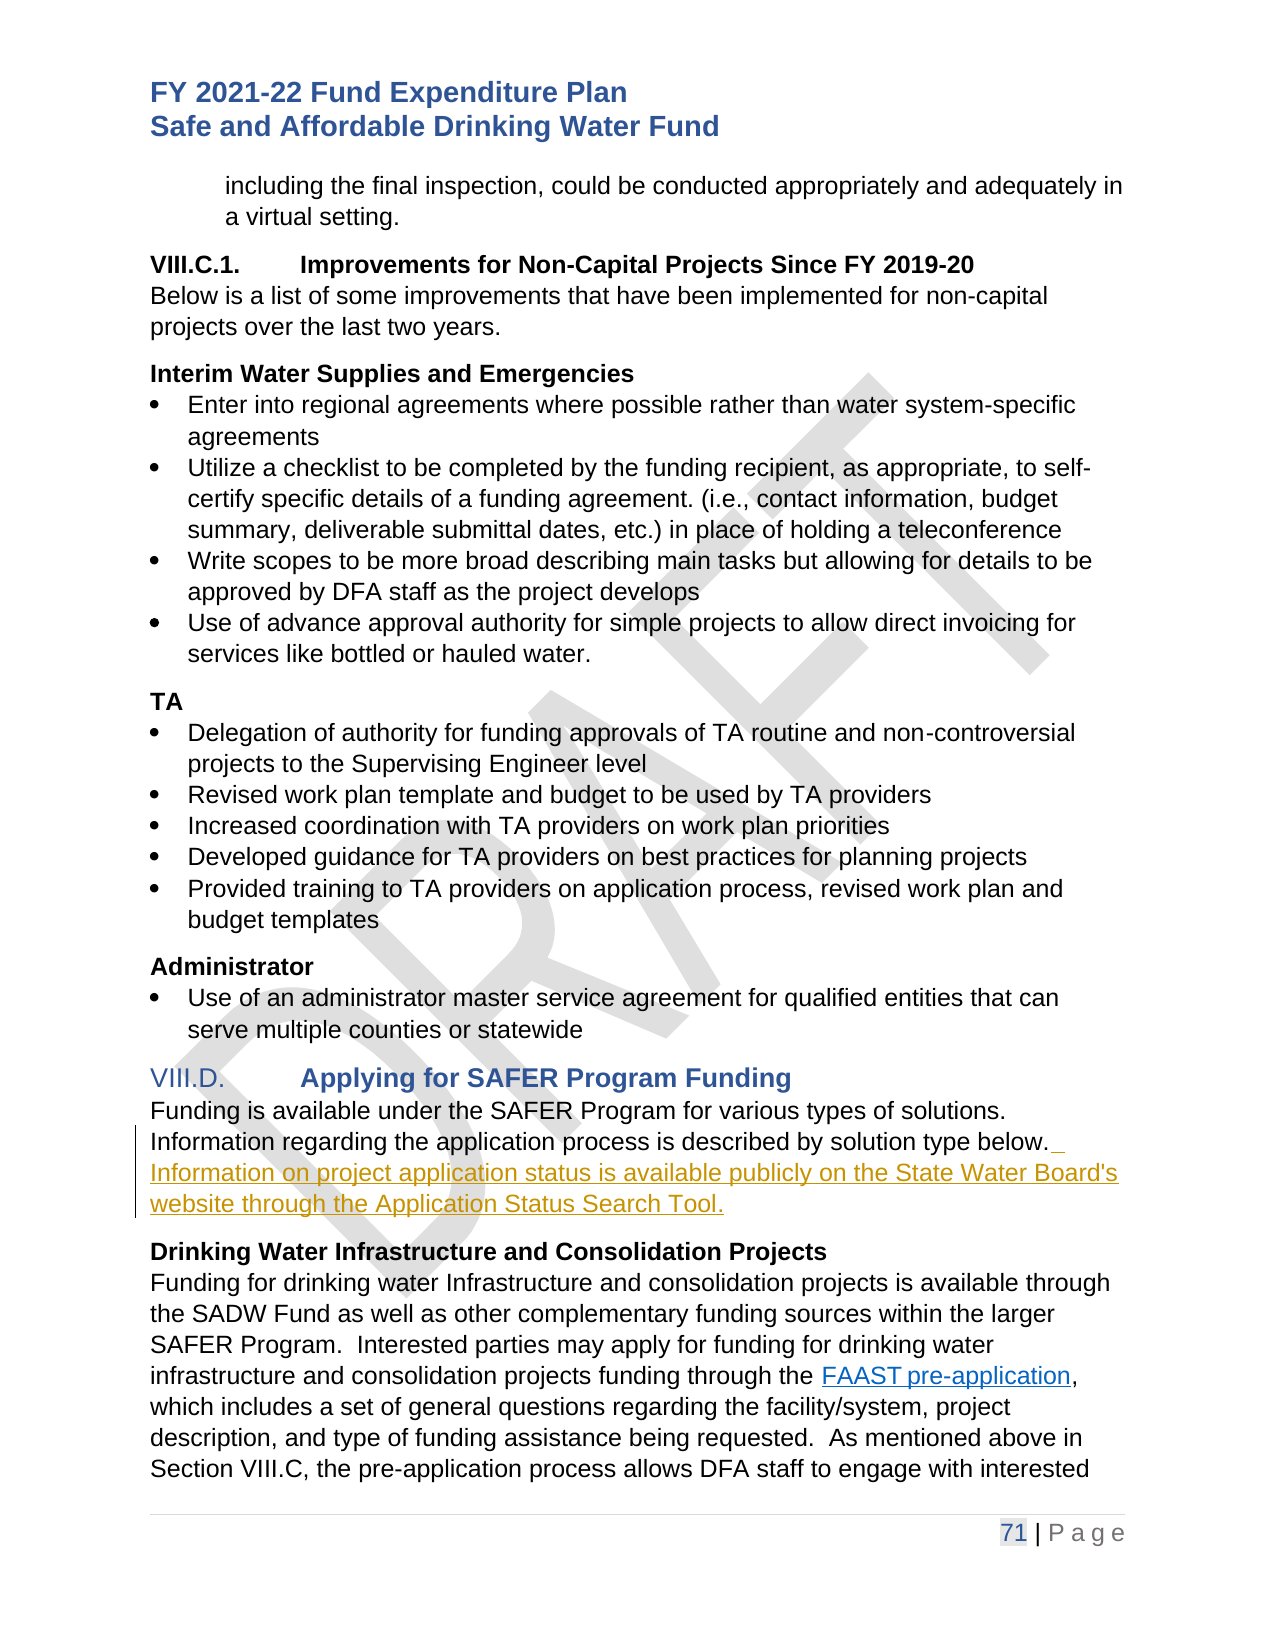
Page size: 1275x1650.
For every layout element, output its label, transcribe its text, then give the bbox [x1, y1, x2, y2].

subtitle Improvements for Non-Capital Projects Since FY 2019-20 [150, 249, 1125, 278]
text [150, 1268, 1125, 1483]
subtitle Drinking Water Infrastructure and Consolidation Projects [150, 1237, 1125, 1266]
list Revised work plan template and budget to be used by TA providers [150, 780, 1125, 809]
list Use of advance approval authority for simple projects to allow direct invoicing for services like bottled or hauled water. [150, 608, 1125, 668]
subtitle Applying for SAFER Program Funding [150, 1062, 1125, 1093]
subtitle Administrator [150, 952, 1125, 981]
subtitle TA [150, 687, 1125, 716]
subtitle Interim Water Supplies and Emergencies [150, 359, 1125, 388]
list Utilize a checklist to be completed by the funding recipient, as appropriate, to self-certify specific details of a funding agreement. (i.e., contact information, budget summary, deliverable submittal dates, etc.) in place of holding a teleconference [150, 453, 1125, 543]
list Provided training to TA providers on application process, revised work plan and budget templates [150, 873, 1125, 933]
list Write scopes to be more broad describing main tasks but allowing for details to be approved by DFA staff as the project develops [150, 546, 1125, 606]
text Funding is available under the SAFER Program for various types of solutions. Information regarding the application process is described by solution type below. [150, 1096, 1125, 1218]
list Enter into regional agreements where possible rather than water system-specific agreements [150, 390, 1125, 450]
list Use of an administrator master service agreement for qualified entities that can serve multiple counties or statewide [150, 983, 1125, 1043]
list Increased coordination with TA providers on work plan priorities [150, 811, 1125, 840]
list Delegation of authority for funding approvals of TA routine and non-controversial projects to the Supervising Engineer level [150, 718, 1125, 778]
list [187, 171, 1125, 231]
list Developed guidance for TA providers on best practices for planning projects [150, 842, 1125, 871]
text Below is a list of some improvements that have been implemented for non-capital projects over the last two years. [150, 281, 1125, 340]
